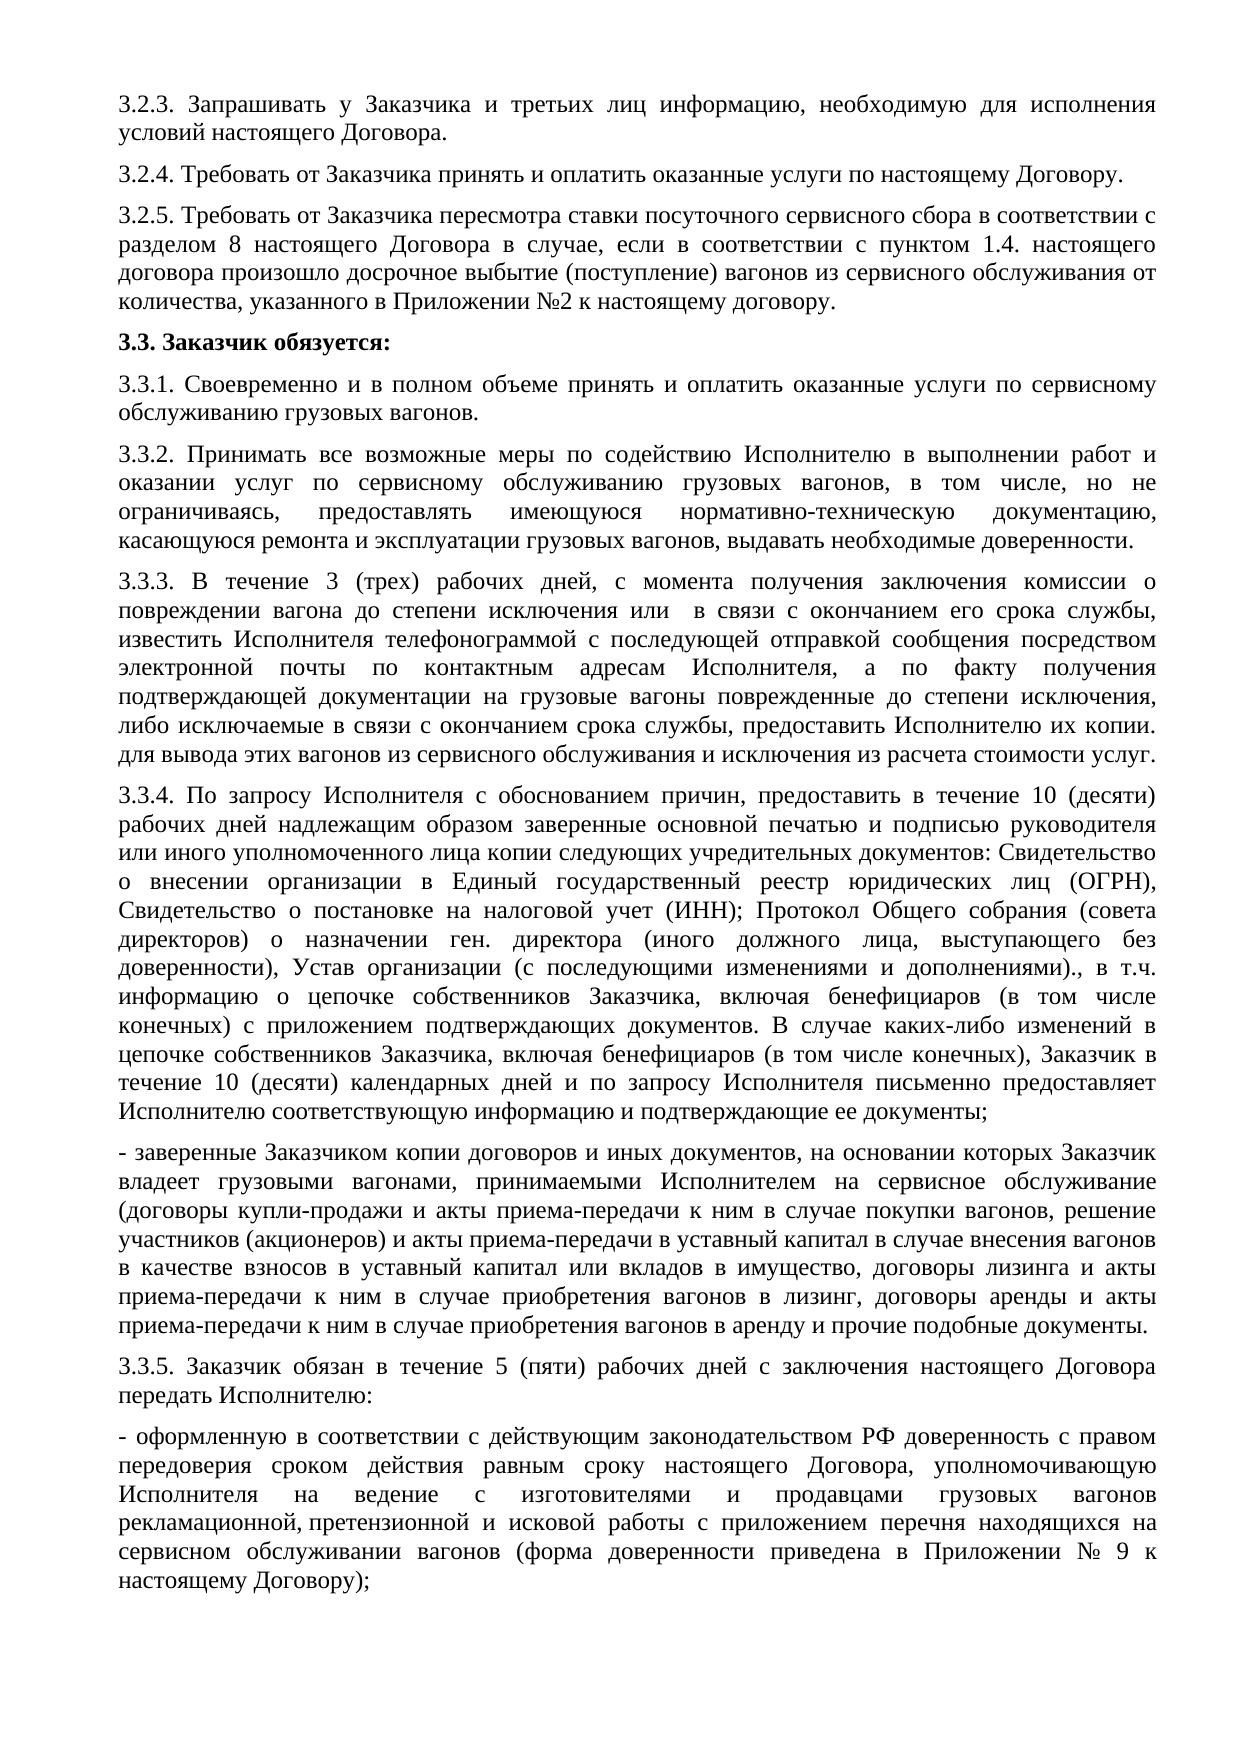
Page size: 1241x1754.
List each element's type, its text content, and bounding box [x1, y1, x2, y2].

text 3.3.3. В течение 3 (трех) рабочих дней, с момента получения заключения комиссии о повреждении вагона до степени исключения или в связи с окончанием его срока службы, известить Исполнителя телефонограммой с последующей отправкой сообщения посредством электронной почты по контактным адресам Исполнителя, а по факту получения подтверждающей документации на грузовые вагоны поврежденные до степени исключения, либо исключаемые в связи с окончанием срока службы, предоставить Исполнителю их копии. для вывода этих вагонов из сервисного обслуживания и исключения из расчета стоимости услуг. [118, 566, 1157, 767]
text 3.2.3. Запрашивать у Заказчика и третьих лиц информацию, необходимую для исполнения условий настоящего Договора. [118, 89, 1157, 146]
text 3.3.1. Своевременно и в полном объеме принять и оплатить оказанные услуги по сервисному обслуживанию грузовых вагонов. [118, 369, 1157, 426]
text - заверенные Заказчиком копии договоров и иных документов, на основании которых Заказчик владеет грузовыми вагонами, принимаемыми Исполнителем на сервисное обслуживание (договоры купли-продажи и акты приема-передачи к ним в случае покупки вагонов, решение участников (акционеров) и акты приема-передачи в уставный капитал в случае внесения вагонов в качестве взносов в уставный капитал или вкладов в имущество, договоры лизинга и акты приема-передачи к ним в случае приобретения вагонов в лизинг, договоры аренды и акты приема-передачи к ним в случае приобретения вагонов в аренду и прочие подобные документы. [118, 1137, 1157, 1339]
text 3.2.4. Требовать от Заказчика принять и оплатить оказанные услуги по настоящему Договору. [118, 159, 1157, 187]
text 3.3.4. По запросу Исполнителя с обоснованием причин, предоставить в течение 10 (десяти) рабочих дней надлежащим образом заверенные основной печатью и подписью руководителя или иного уполномоченного лица копии следующих учредительных документов: Свидетельство о внесении организации в Единый государственный реестр юридических лиц (ОГРН), Свидетельство о постановке на налоговой учет (ИНН); Протокол Общего собрания (совета директоров) о назначении ген. директора (иного должного лица, выступающего без доверенности), Устав организации (с последующими изменениями и дополнениями)., в т.ч. информацию о цепочке собственников Заказчика, включая бенефициаров (в том числе конечных) с приложением подтверждающих документов. В случае каких-либо изменений в цепочке собственников Заказчика, включая бенефициаров (в том числе конечных), Заказчик в течение 10 (десяти) календарных дней и по запросу Исполнителя письменно предоставляет Исполнителю соответствующую информацию и подтверждающие ее документы; [118, 780, 1157, 1125]
text 3.3. Заказчик обязуется: [118, 327, 1157, 356]
text 3.2.5. Требовать от Заказчика пересмотра ставки посуточного сервисного сбора в соответствии с разделом 8 настоящего Договора в случае, если в соответствии с пунктом 1.4. настоящего договора произошло досрочное выбытие (поступление) вагонов из сервисного обслуживания от количества, указанного в Приложении №2 к настоящему договору. [118, 200, 1157, 315]
text - оформленную в соответствии с действующим законодательством РФ доверенность с правом передоверия сроком действия равным сроку настоящего Договора, уполномочивающую Исполнителя на ведение с изготовителями и продавцами грузовых вагонов рекламационной, претензионной и исковой работы с приложением перечня находящихся на сервисном обслуживании вагонов (форма доверенности приведена в Приложении № 9 к настоящему Договору); [118, 1421, 1157, 1594]
text 3.3.5. Заказчик обязан в течение 5 (пяти) рабочих дней с заключения настоящего Договора передать Исполнителю: [118, 1351, 1157, 1409]
text 3.3.2. Принимать все возможные меры по содействию Исполнителю в выполнении работ и оказании услуг по сервисному обслуживанию грузовых вагонов, в том числе, но не ограничиваясь, предоставлять имеющуюся нормативно-техническую документацию, касающуюся ремонта и эксплуатации грузовых вагонов, выдавать необходимые доверенности. [118, 439, 1157, 554]
